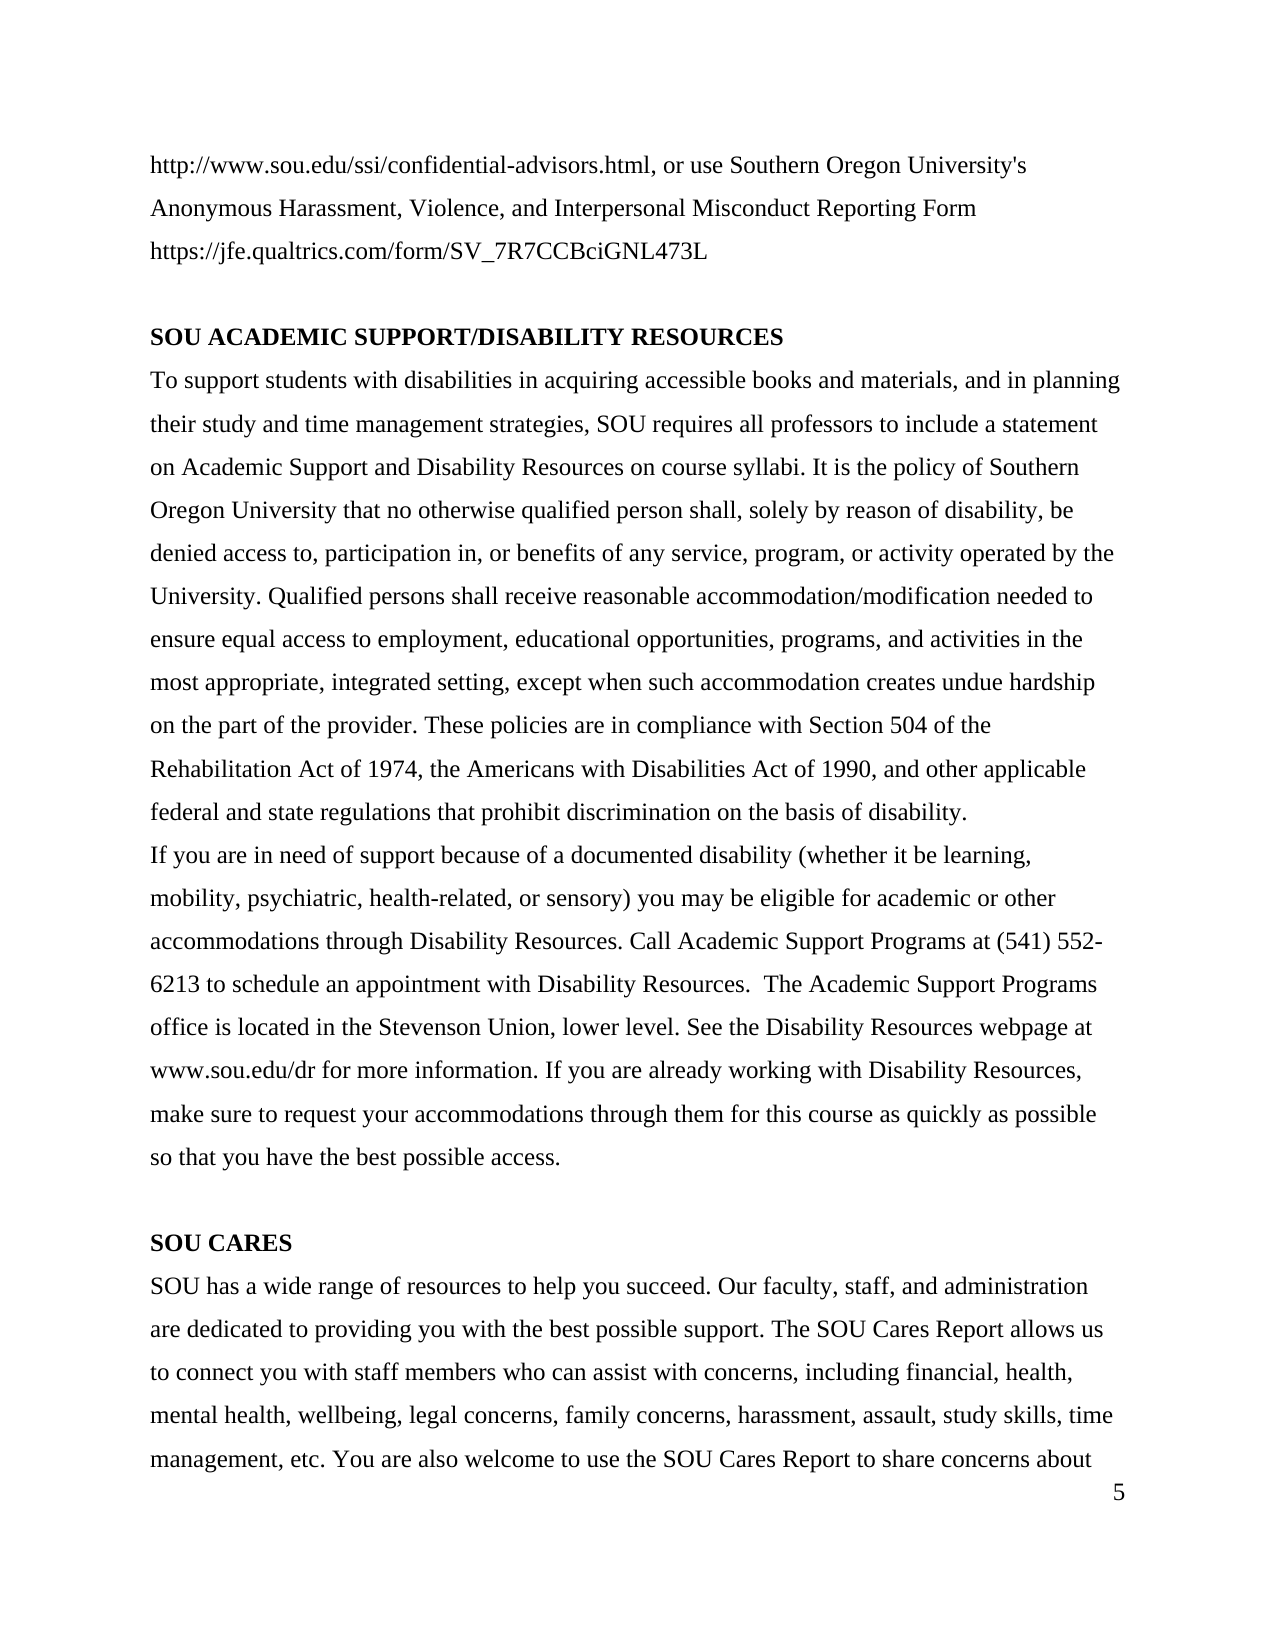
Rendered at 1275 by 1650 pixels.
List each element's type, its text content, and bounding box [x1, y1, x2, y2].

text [150, 150, 1125, 265]
text To support students with disabilities in acquiring accessible books and materials, and in planning their study and time management strategies, SOU requires all professors to include a statement on Academic Support and Disability Resources on course syllabi. It is the policy of Southern Oregon University that no otherwise qualified person shall, solely by reason of disability, be denied access to, participation in, or benefits of any service, program, or activity operated by the University. Qualified persons shall receive reasonable accommodation/modification needed to ensure equal access to employment, educational opportunities, programs, and activities in the most appropriate, integrated setting, except when such accommodation creates undue hardship on the part of the provider. These policies are in compliance with Section 504 of the Rehabilitation Act of 1974, the Americans with Disabilities Act of 1990, and other applicable federal and state regulations that prohibit discrimination on the basis of disability. [150, 366, 1125, 826]
text SOU Academic Support/Disability Resources [150, 322, 1125, 351]
text SOU CARES [150, 1228, 1125, 1257]
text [150, 1271, 1125, 1472]
text If you are in need of support because of a documented disability (whether it be learning, mobility, psychiatric, health-related, or sensory) you may be eligible for academic or other accommodations through Disability Resources. Call Academic Support Programs at (541) 552-6213 to schedule an appointment with Disability Resources. The Academic Support Programs office is located in the Stevenson Union, lower level. See the Disability Resources webpage at www.sou.edu/dr for more information. If you are already working with Disability Resources, make sure to request your accommodations through them for this course as quickly as possible so that you have the best possible access. [150, 840, 1125, 1171]
